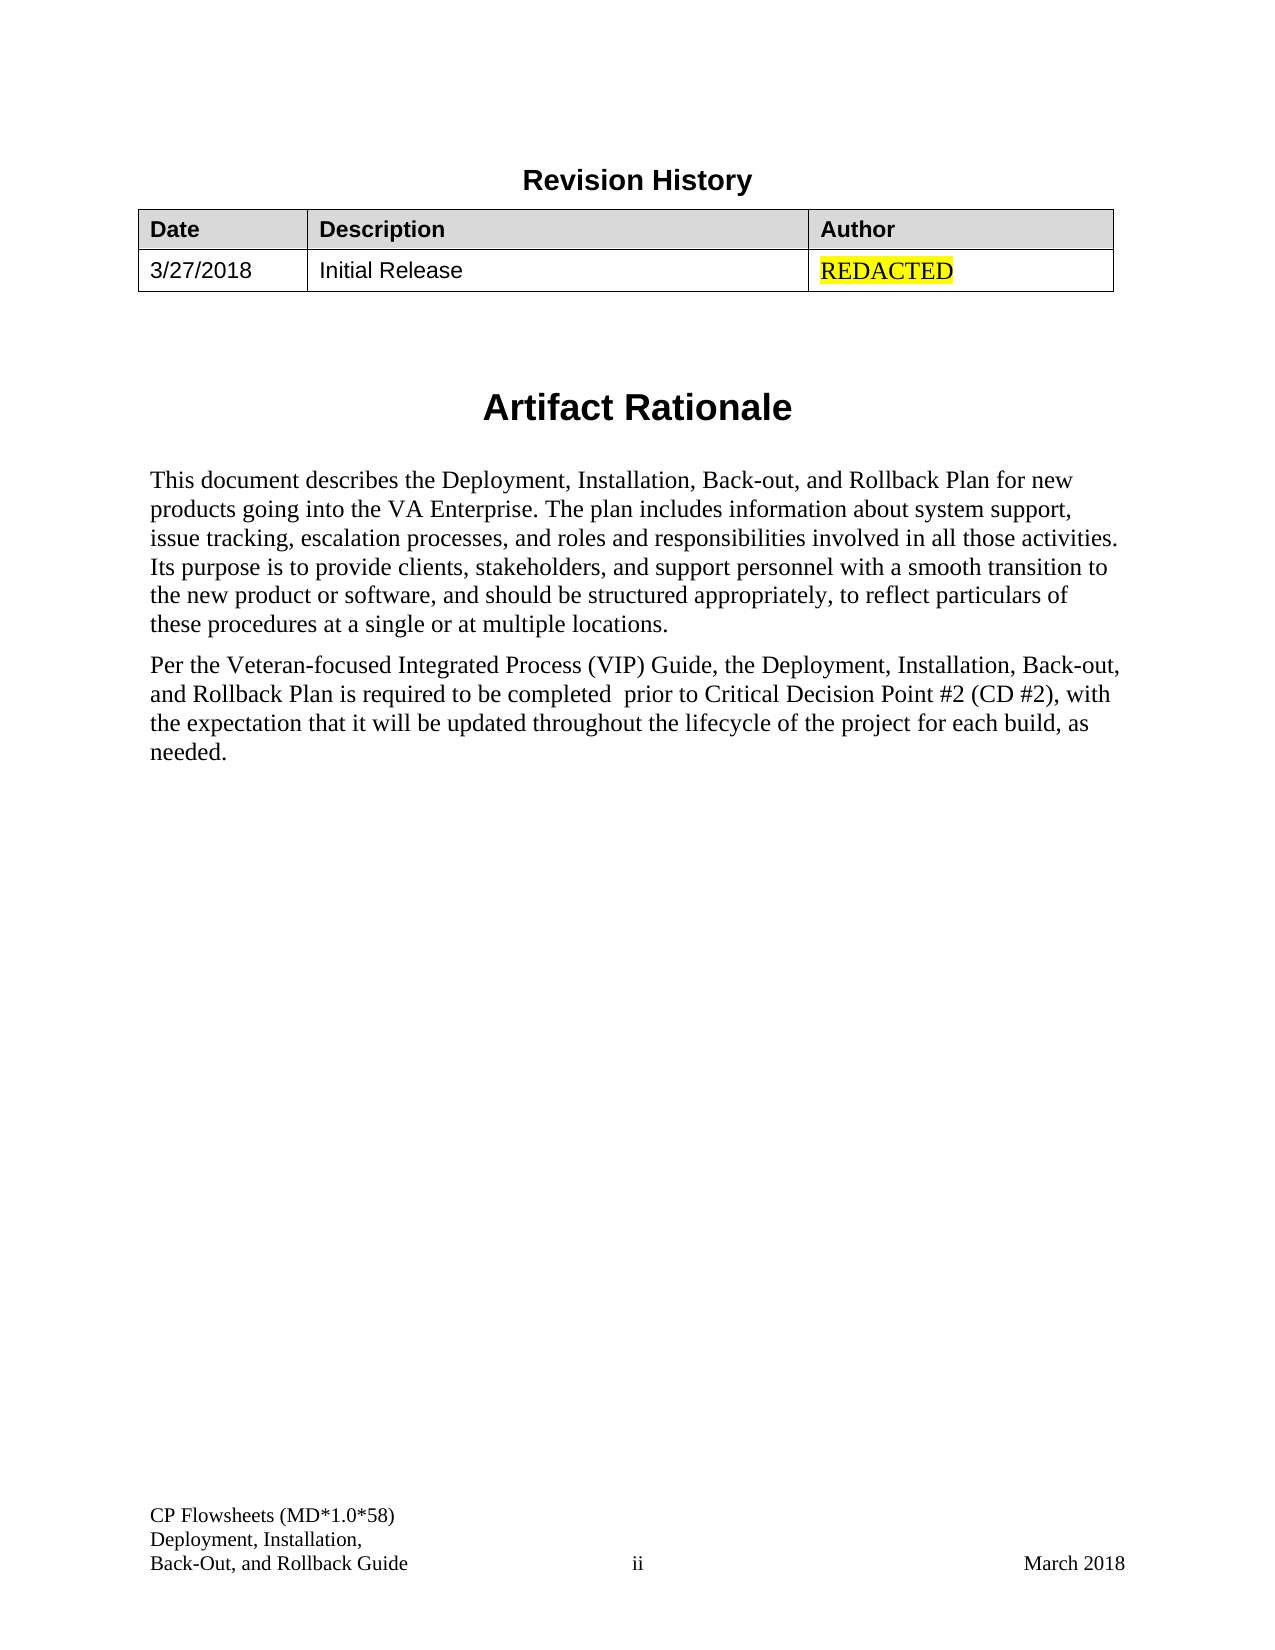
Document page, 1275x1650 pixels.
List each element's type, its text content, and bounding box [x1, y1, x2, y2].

table_cell Initial Release [308, 250, 808, 291]
text Per the Veteran-focused Integrated Process (VIP) Guide, the Deployment, Installation, Back-out, and Rollback Plan is required to be completed prior to Critical Decision Point #2 (CD #2), with the expectation that it will be updated throughout the lifecycle of the project for each build, as needed. [150, 651, 1125, 766]
table_cell 3/27/2018 [139, 250, 307, 291]
table_cell REDACTED [809, 250, 1113, 291]
text This document describes the Deployment, Installation, Back-out, and Rollback Plan for new products going into the VA Enterprise. The plan includes information about system support, issue tracking, escalation processes, and roles and responsibilities involved in all those activities. Its purpose is to provide clients, stakeholders, and support personnel with a smooth transition to the new product or software, and should be structured appropriately, to reflect particulars of these procedures at a single or at multiple locations. [150, 466, 1125, 638]
table_header Description [308, 210, 808, 248]
text Artifact Rationale [150, 385, 1125, 428]
table_header Date [139, 210, 307, 248]
text Revision History [150, 162, 1125, 196]
table_header Author [809, 210, 1113, 248]
